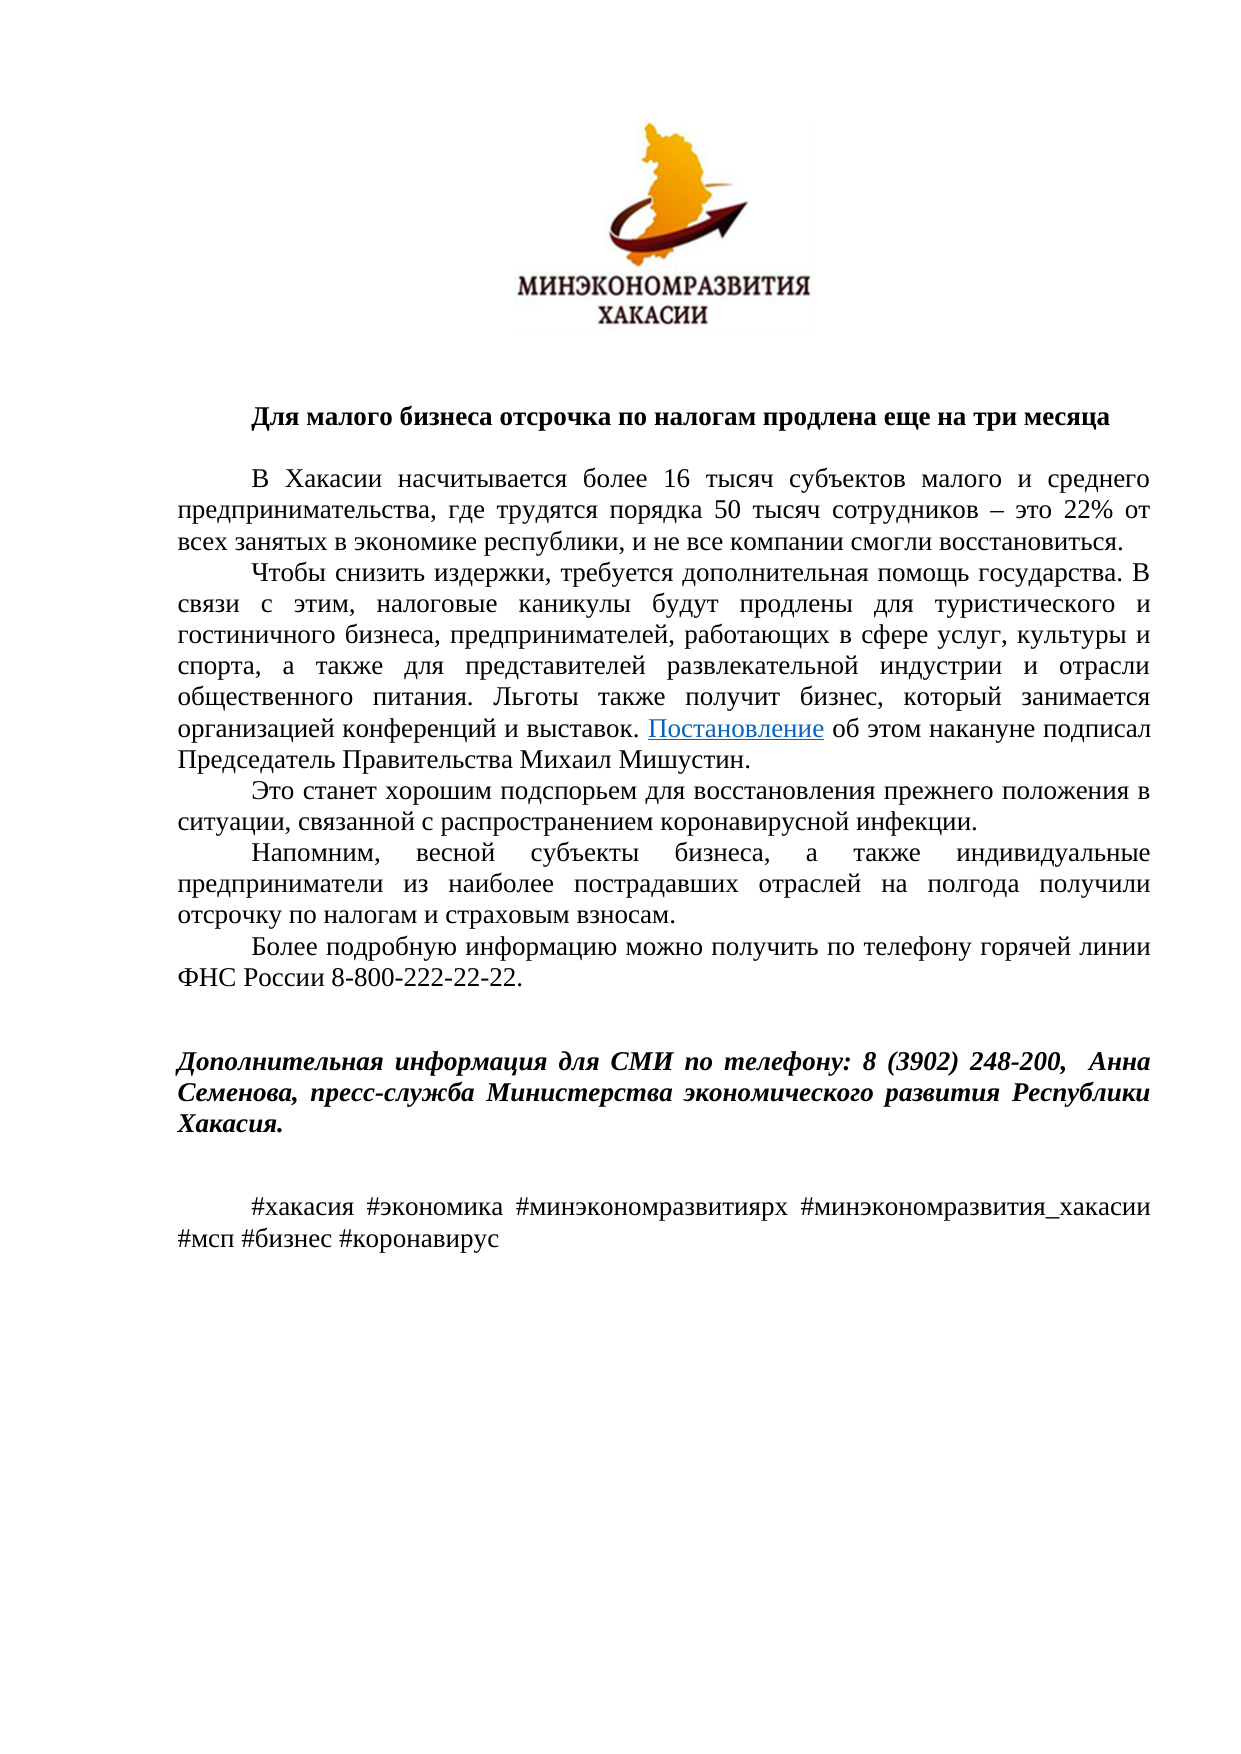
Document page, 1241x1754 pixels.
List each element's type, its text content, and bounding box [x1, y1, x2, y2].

text Напомним, весной субъекты бизнеса, а также индивидуальные предприниматели из наиболее пострадавших отраслей на полгода получили отсрочку по налогам и страховым взносам. [177, 836, 1152, 930]
picture [513, 118, 815, 332]
text Более подробную информацию можно получить по телефону горячей линии ФНС России 8-800-222-22-22. [177, 930, 1152, 992]
text Чтобы снизить издержки, требуется дополнительная помощь государства. В связи с этим, налоговые каникулы будут продлены для туристического и гостиничного бизнеса, предпринимателей, работающих в сфере услуг, культуры и спорта, а также для представителей развлекательной индустрии и отрасли общественного питания. Льготы также получит бизнес, который занимается организацией конференций и выставок. Постановление об этом накануне подписал Председатель Правительства Михаил Мишустин. [177, 556, 1152, 774]
text Для малого бизнеса отсрочка по налогам продлена еще на три месяца [177, 400, 1152, 431]
text Дополнительная информация для СМИ по телефону: 8 (3902) 248-200, Анна Семенова, пресс-служба Министерства экономического развития Республики Хакасия. [177, 1045, 1152, 1138]
text Это станет хорошим подспорьем для восстановления прежнего положения в ситуации, связанной с распространением коронавирусной инфекции. [177, 774, 1152, 836]
text #хакасия #экономика #минэкономразвитиярх #минэкономразвития_хакасии #мсп #бизнес #коронавирус [177, 1191, 1152, 1253]
text В Хакасии насчитывается более 16 тысяч субъектов малого и среднего предпринимательства, где трудятся порядка 50 тысяч сотрудников – это 22% от всех занятых в экономике республики, и не все компании смогли восстановиться. [177, 462, 1152, 556]
